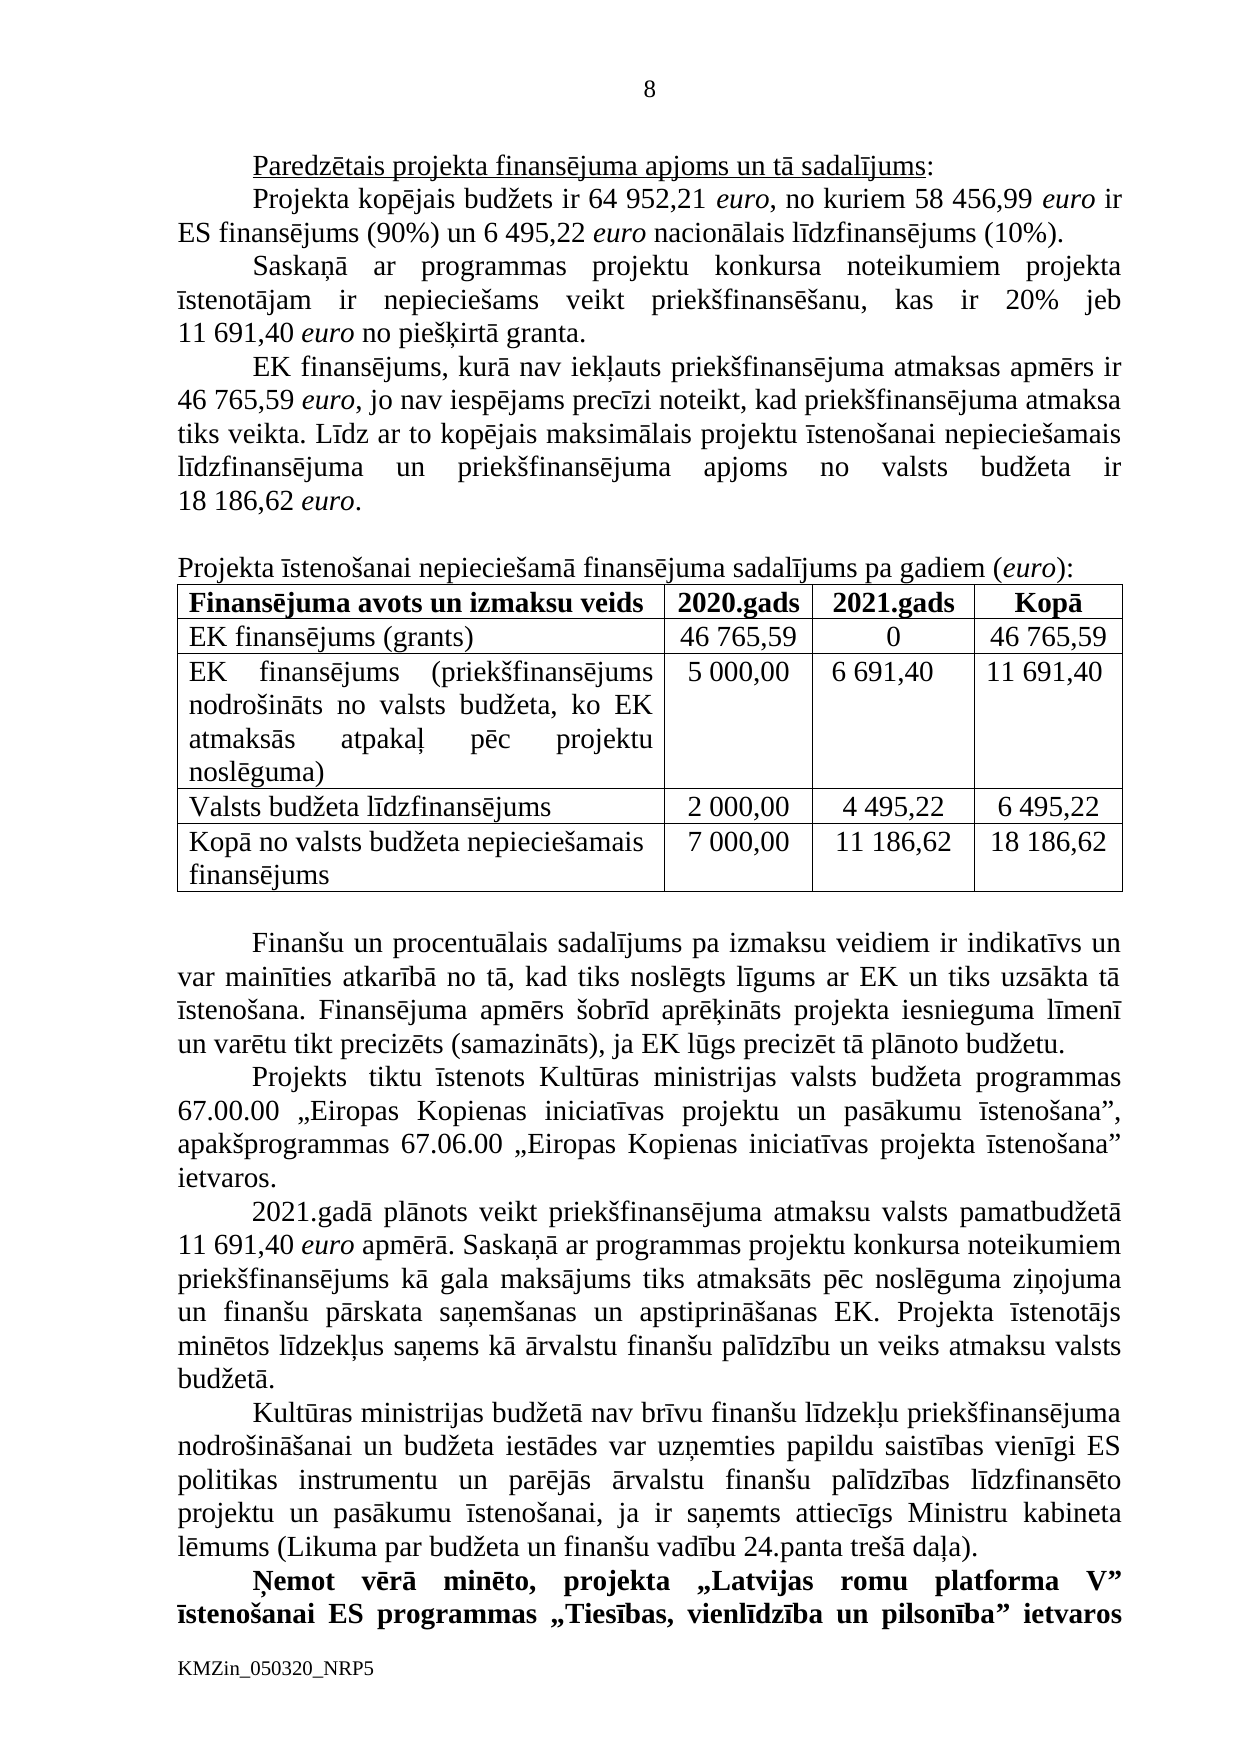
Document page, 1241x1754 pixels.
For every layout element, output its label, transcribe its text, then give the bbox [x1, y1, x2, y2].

text Finanšu un procentuālais sadalījums pa izmaksu veidiem ir indikatīvs un var mainīties atkarībā no tā, kad tiks noslēgts līgums ar EK un tiks uzsākta tā īstenošana. Finansējuma apmērs šobrīd aprēķināts projekta iesnieguma līmenī un varētu tikt precizēts (samazināts), ja EK lūgs precizēt tā plānoto budžetu. [177, 925, 1122, 1059]
table_cell 0 [813, 619, 974, 653]
text EK finansējums, kurā nav iekļauts priekšfinansējuma atmaksas apmērs ir 46 765,59 euro, jo nav iespējams precīzi noteikt, kad priekšfinansējuma atmaksa tiks veikta. Līdz ar to kopējais maksimālais projektu īstenošanai nepieciešamais līdzfinansējuma un priekšfinansējuma apjoms no valsts budžeta ir 18 186,62 euro. [177, 349, 1122, 517]
table_cell 11 691,40 [975, 654, 1122, 788]
table_cell EK finansējums (priekšfinansējums nodrošināts no valsts budžeta, ko EK atmaksās atpakaļ pēc projektu noslēguma) [178, 654, 664, 788]
text Kultūras ministrijas budžetā nav brīvu finanšu līdzekļu priekšfinansējuma nodrošināšanai un budžeta iestādes var uzņemties papildu saistības vienīgi ES politikas instrumentu un parējās ārvalstu finanšu palīdzības līdzfinansēto projektu un pasākumu īstenošanai, ja ir saņemts attiecīgs Ministru kabineta lēmums (Likuma par budžeta un finanšu vadību 24.panta trešā daļa). [177, 1395, 1122, 1563]
text 2021.gadā plānots veikt priekšfinansējuma atmaksu valsts pamatbudžetā 11 691,40 euro apmērā. Saskaņā ar programmas projektu konkursa noteikumiem priekšfinansējums kā gala maksājums tiks atmaksāts pēc noslēguma ziņojuma un finanšu pārskata saņemšanas un apstiprināšanas EK. Projekta īstenotājs minētos līdzekļus saņems kā ārvalstu finanšu palīdzību un veiks atmaksu valsts budžetā. [177, 1194, 1122, 1395]
table_cell 5 000,00 [665, 654, 812, 788]
table_header 2021.gads [813, 585, 974, 618]
table_cell 4 495,22 [813, 789, 974, 823]
table_header Finansējuma avots un izmaksu veids [178, 585, 664, 618]
table_cell 6 495,22 [975, 789, 1122, 823]
table_cell 6 691,40 [813, 654, 974, 788]
table_cell 18 186,62 [975, 824, 1122, 891]
text Saskaņā ar programmas projektu konkursa noteikumiem projekta īstenotājam ir nepieciešams veikt priekšfinansēšanu, kas ir 20% jeb 11 691,40 euro no piešķirtā granta. [177, 248, 1122, 349]
table_cell EK finansējums (grants) [178, 619, 664, 653]
table_cell 11 186,62 [813, 824, 974, 891]
text Projekts tiktu īstenots Kultūras ministrijas valsts budžeta programmas 67.00.00 „Eiropas Kopienas iniciatīvas projektu un pasākumu īstenošana”, apakšprogrammas 67.06.00 „Eiropas Kopienas iniciatīvas projekta īstenošana” ietvaros. [177, 1059, 1122, 1194]
table_header Kopā [975, 585, 1122, 618]
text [177, 1563, 1122, 1630]
text Projekta kopējais budžets ir 64 952,21 euro, no kuriem 58 456,99 euro ir ES finansējums (90%) un 6 495,22 euro nacionālais līdzfinansējums (10%). [177, 181, 1122, 248]
table_header 2020.gads [665, 585, 812, 618]
table_cell 2 000,00 [665, 789, 812, 823]
table_cell 7 000,00 [665, 824, 812, 891]
table_cell Valsts budžeta līdzfinansējums [178, 789, 664, 823]
text Projekta īstenošanai nepieciešamā finansējuma sadalījums pa gadiem (euro): [177, 550, 1122, 584]
table_cell 46 765,59 [665, 619, 812, 653]
table_cell Kopā no valsts budžeta nepieciešamais finansējums [178, 824, 664, 891]
table_cell 46 765,59 [975, 619, 1122, 653]
text Paredzētais projekta finansējuma apjoms un tā sadalījums: [177, 148, 1122, 181]
